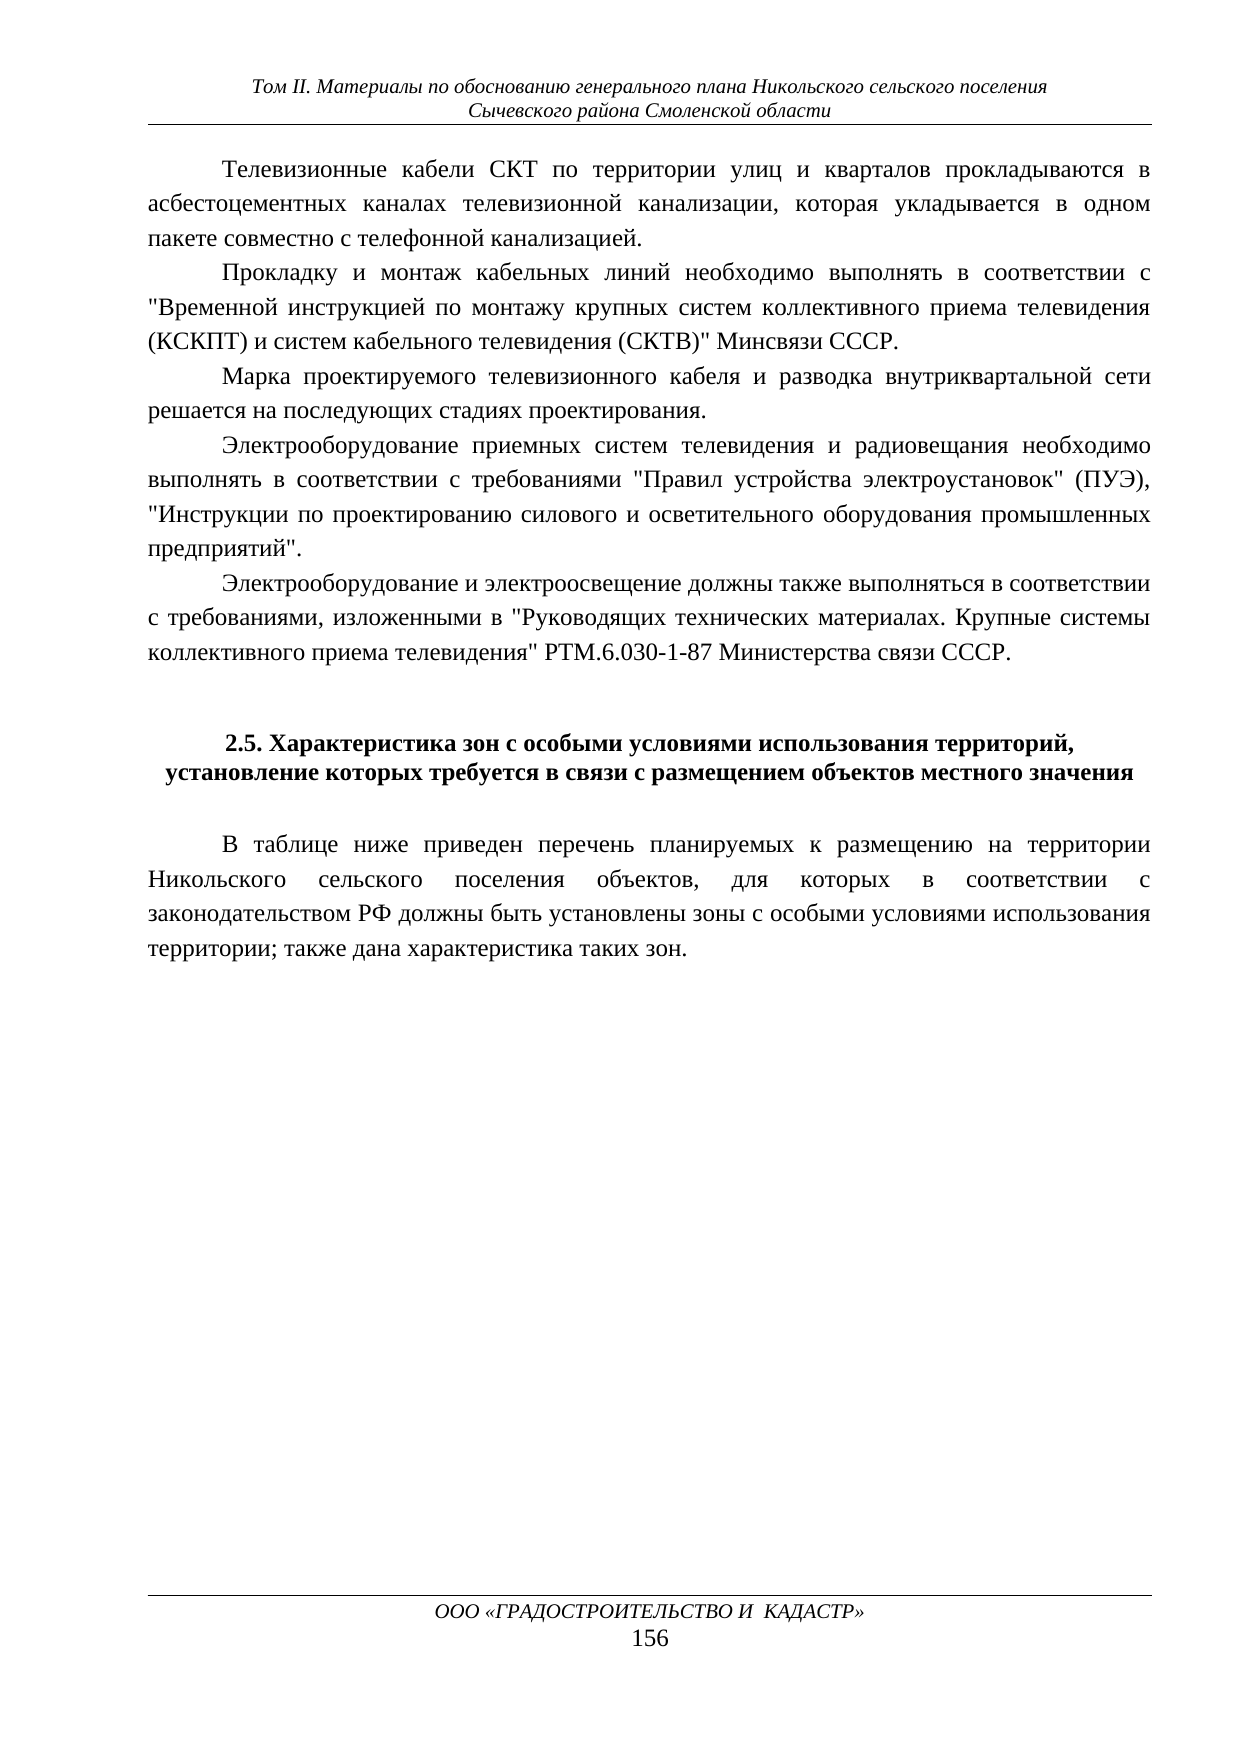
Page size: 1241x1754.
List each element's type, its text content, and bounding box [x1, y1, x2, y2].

text Телевизионные кабели СКТ по территории улиц и кварталов прокладываются в асбестоцементных каналах телевизионной канализации, которая укладывается в одном пакете совместно с телефонной канализацией. [148, 154, 1152, 252]
text Прокладку и монтаж кабельных линий необходимо выполнять в соответствии с "Временной инструкцией по монтажу крупных систем коллективного приема телевидения (КСКПТ) и систем кабельного телевидения (СКТВ)" Минсвязи СССР. [148, 257, 1152, 355]
text 2.5. Характеристика зон с особыми условиями использования территорий, установление которых требуется в связи с размещением объектов местного значения [148, 728, 1152, 786]
text В таблице ниже приведен перечень планируемых к размещению на территории Никольского сельского поселения объектов, для которых в соответствии с законодательством РФ должны быть установлены зоны с особыми условиями использования территории; также дана характеристика таких зон. [148, 829, 1152, 961]
text Марка проектируемого телевизионного кабеля и разводка внутриквартальной сети решается на последующих стадиях проектирования. [148, 361, 1152, 424]
text Электрооборудование приемных систем телевидения и радиовещания необходимо выполнять в соответствии с требованиями "Правил устройства электроустановок" (ПУЭ), "Инструкции по проектированию силового и осветительного оборудования промышленных предприятий". [148, 430, 1152, 562]
text Электрооборудование и электроосвещение должны также выполняться в соответствии с требованиями, изложенными в "Руководящих технических материалах. Крупные системы коллективного приема телевидения" РТМ.6.030-1-87 Министерства связи СССР. [148, 568, 1152, 665]
